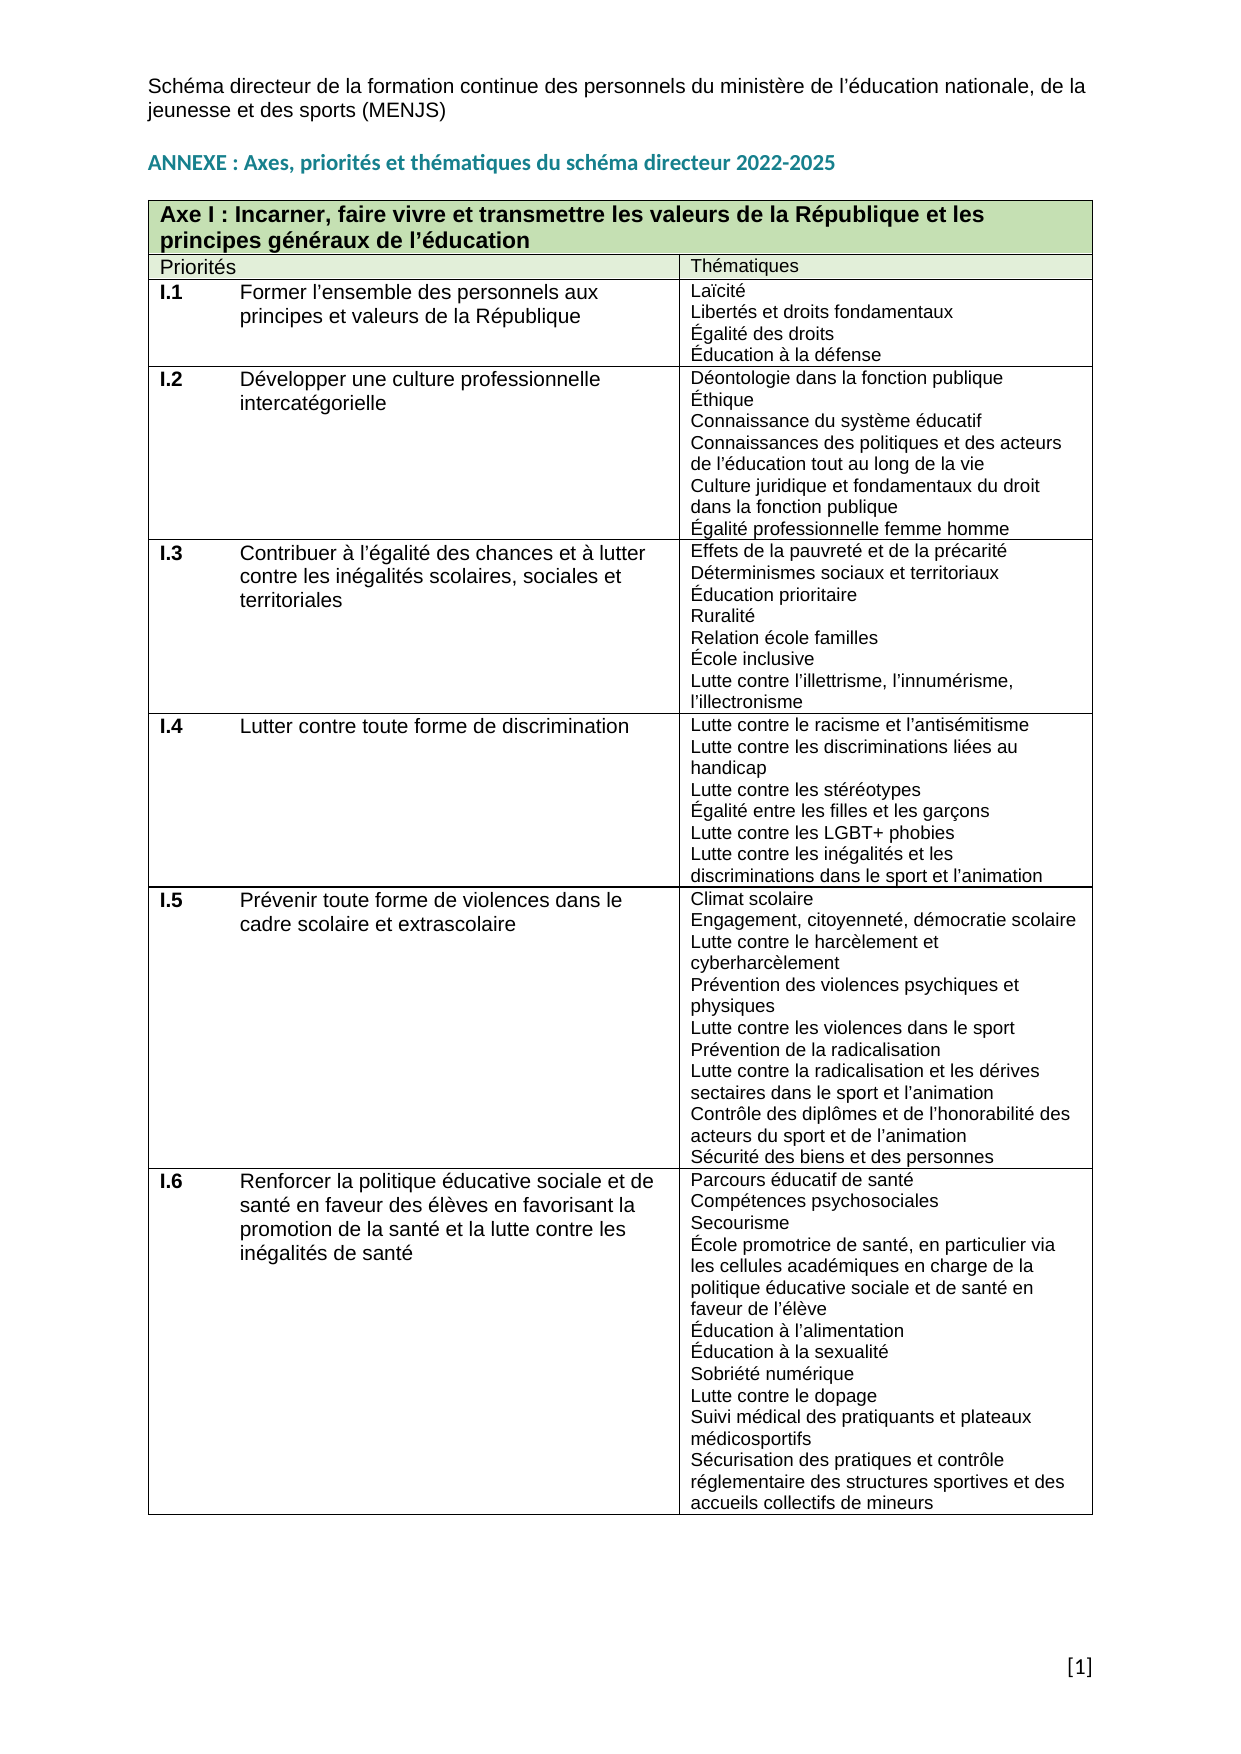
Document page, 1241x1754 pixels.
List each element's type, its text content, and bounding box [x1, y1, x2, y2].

table_cell Renforcer la politique éducative sociale et de santé en faveur des élèves en favorisant la promotion de la santé et la lutte contre les inégalités de santé [228, 1169, 679, 1514]
table_cell I.6 [149, 1169, 228, 1514]
table_cell Priorités [149, 255, 679, 278]
table_cell Contribuer à l’égalité des chances et à lutter contre les inégalités scolaires, sociales et territoriales [228, 540, 679, 713]
table_cell Parcours éducatif de santé Compétences psychosociales Secourisme École promotrice de santé, en particulier via les cellules académiques en charge de la politique éducative sociale et de santé en faveur de l’élève Éducation à l’alimentation Éducation à la sexualité Sobriété numérique Lutte contre le dopage Suivi médical des pratiquants et plateaux médicosportifs Sécurisation des pratiques et contrôle réglementaire des structures sportives et des accueils collectifs de mineurs [680, 1169, 1092, 1514]
table_cell Déontologie dans la fonction publique Éthique Connaissance du système éducatif Connaissances des politiques et des acteurs de l’éducation tout au long de la vie Culture juridique et fondamentaux du droit dans la fonction publique Égalité professionnelle femme homme [680, 367, 1092, 539]
table_cell Prévenir toute forme de violences dans le cadre scolaire et extrascolaire [228, 888, 679, 1168]
table_cell Lutter contre toute forme de discrimination [228, 714, 679, 886]
table_cell Développer une culture professionnelle intercatégorielle [228, 367, 679, 539]
table_cell I.2 [149, 367, 228, 539]
table_cell Effets de la pauvreté et de la précarité Déterminismes sociaux et territoriaux Éducation prioritaire Ruralité Relation école familles École inclusive Lutte contre l’illettrisme, l’innumérisme, l’illectronisme [680, 540, 1092, 713]
table_cell I.1 [149, 280, 228, 366]
table_cell Former l’ensemble des personnels aux principes et valeurs de la République [228, 280, 679, 366]
table_cell I.5 [149, 888, 228, 1168]
table_cell Climat scolaire Engagement, citoyenneté, démocratie scolaire Lutte contre le harcèlement et cyberharcèlement Prévention des violences psychiques et physiques Lutte contre les violences dans le sport Prévention de la radicalisation Lutte contre la radicalisation et les dérives sectaires dans le sport et l’animation Contrôle des diplômes et de l’honorabilité des acteurs du sport et de l’animation Sécurité des biens et des personnes [680, 888, 1092, 1168]
table_cell Laïcité Libertés et droits fondamentaux Égalité des droits Éducation à la défense [680, 280, 1092, 366]
table_header Axe I : Incarner, faire vivre et transmettre les valeurs de la République et les principes généraux de l’éducation [149, 201, 1092, 253]
table_cell I.3 [149, 540, 228, 713]
text ANNEXE : Axes, priorités et thématiques du schéma directeur 2022-2025 [148, 148, 1092, 176]
table_cell Thématiques [680, 255, 1092, 278]
table_cell Lutte contre le racisme et l’antisémitisme Lutte contre les discriminations liées au handicap Lutte contre les stéréotypes Égalité entre les filles et les garçons Lutte contre les LGBT+ phobies Lutte contre les inégalités et les discriminations dans le sport et l’animation [680, 714, 1092, 886]
table_cell I.4 [149, 714, 228, 886]
